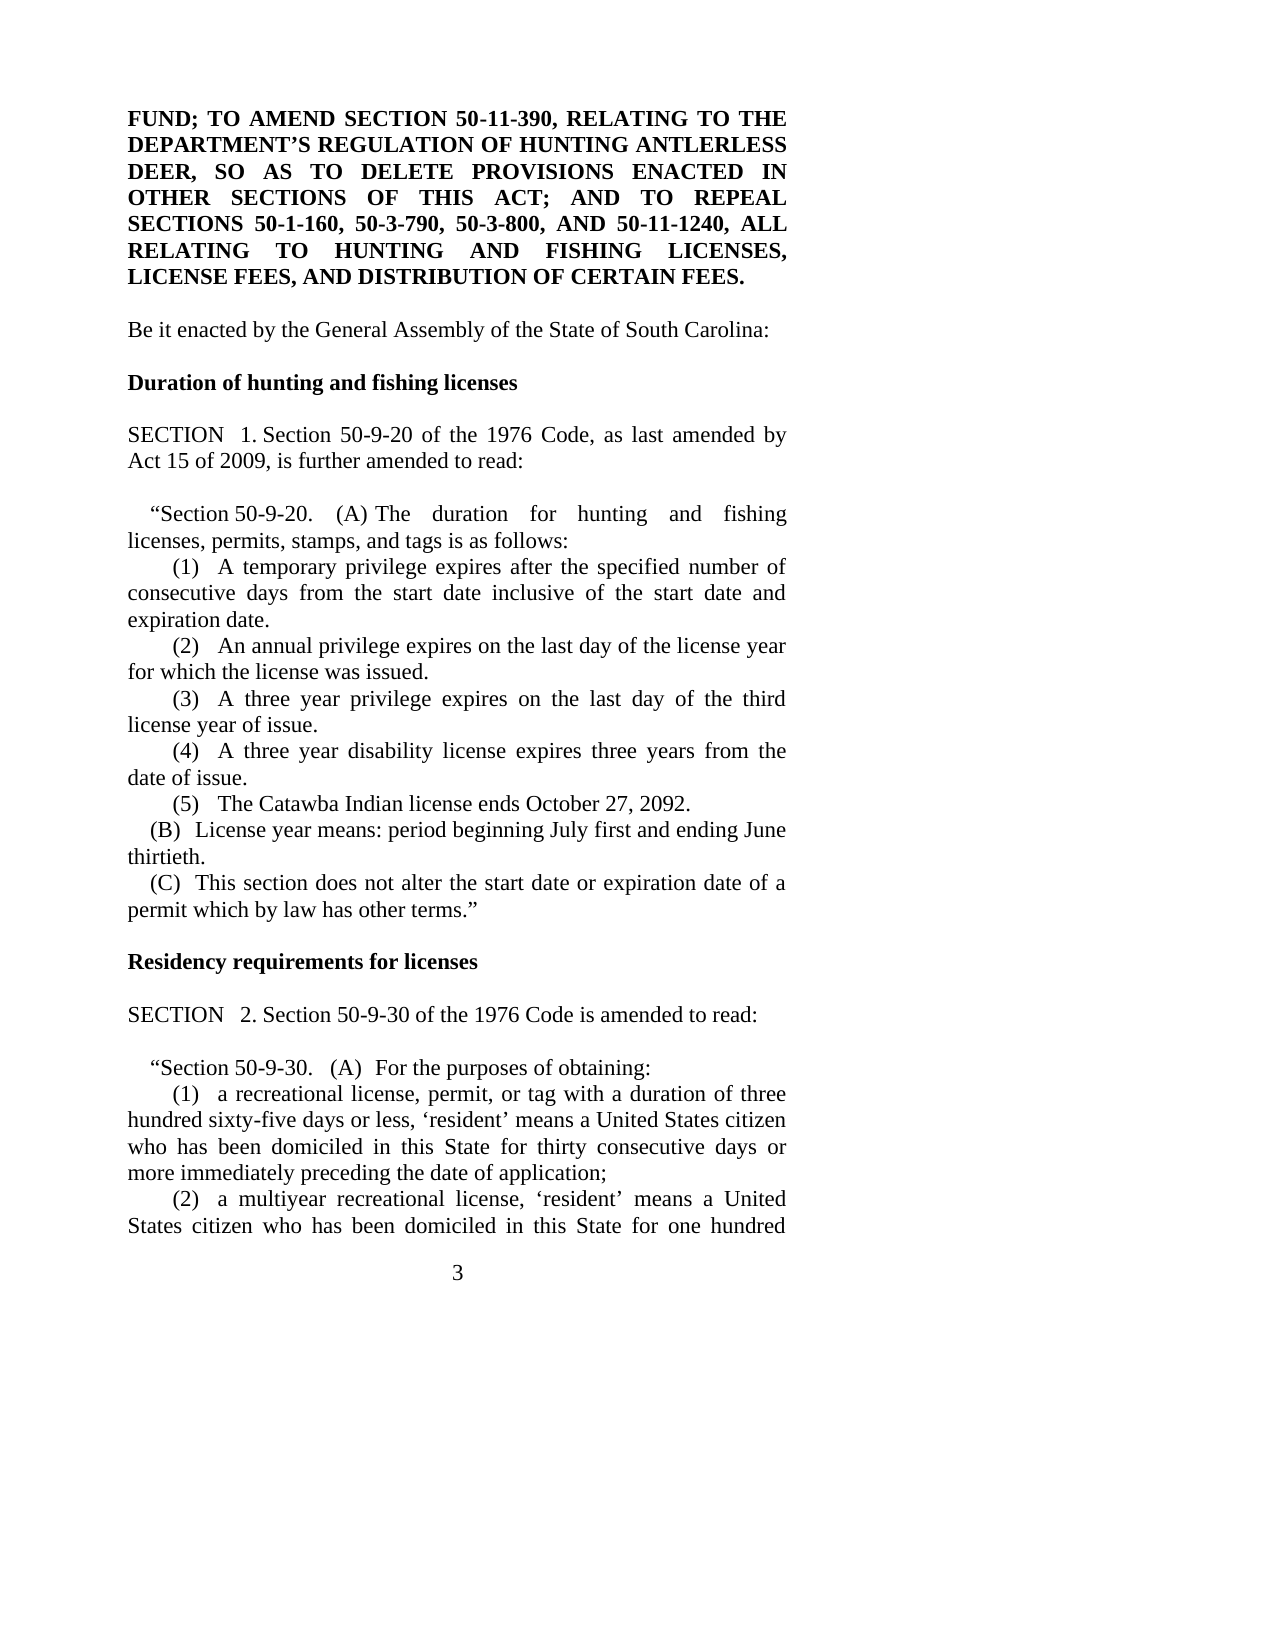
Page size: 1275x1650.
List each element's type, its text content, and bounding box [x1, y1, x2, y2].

text SECTION 1. Section 50-9-20 of the 1976 Code, as last amended by Act 15 of 2009, is further amended to read: [127, 421, 787, 474]
text Residency requirements for licenses [127, 948, 787, 975]
text “Section 50-9-30. (A) For the purposes of obtaining: [127, 1054, 787, 1080]
text (C) This section does not alter the start date or expiration date of a permit which by law has other terms.” [127, 869, 787, 922]
text “Section 50-9-20. (A) The duration for hunting and fishing licenses, permits, stamps, and tags is as follows: [127, 500, 787, 553]
text (1) a recreational license, permit, or tag with a duration of three hundred sixty-five days or less, ‘resident’ means a United States citizen who has been domiciled in this State for thirty consecutive days or more immediately preceding the date of application; [127, 1080, 787, 1186]
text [127, 105, 787, 289]
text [127, 1186, 787, 1238]
text (B) License year means: period beginning July first and ending June thirtieth. [127, 817, 787, 869]
text (3) A three year privilege expires on the last day of the third license year of issue. [127, 685, 787, 737]
text SECTION 2. Section 50-9-30 of the 1976 Code is amended to read: [127, 1001, 787, 1027]
text Be it enacted by the General Assembly of the State of South Carolina: [127, 316, 787, 342]
text (2) An annual privilege expires on the last day of the license year for which the license was issued. [127, 632, 787, 685]
text Duration of hunting and fishing licenses [127, 368, 787, 395]
text (1) A temporary privilege expires after the specified number of consecutive days from the start date inclusive of the start date and expiration date. [127, 553, 787, 632]
text (4) A three year disability license expires three years from the date of issue. [127, 737, 787, 790]
text (5) The Catawba Indian license ends October 27, 2092. [127, 790, 787, 817]
